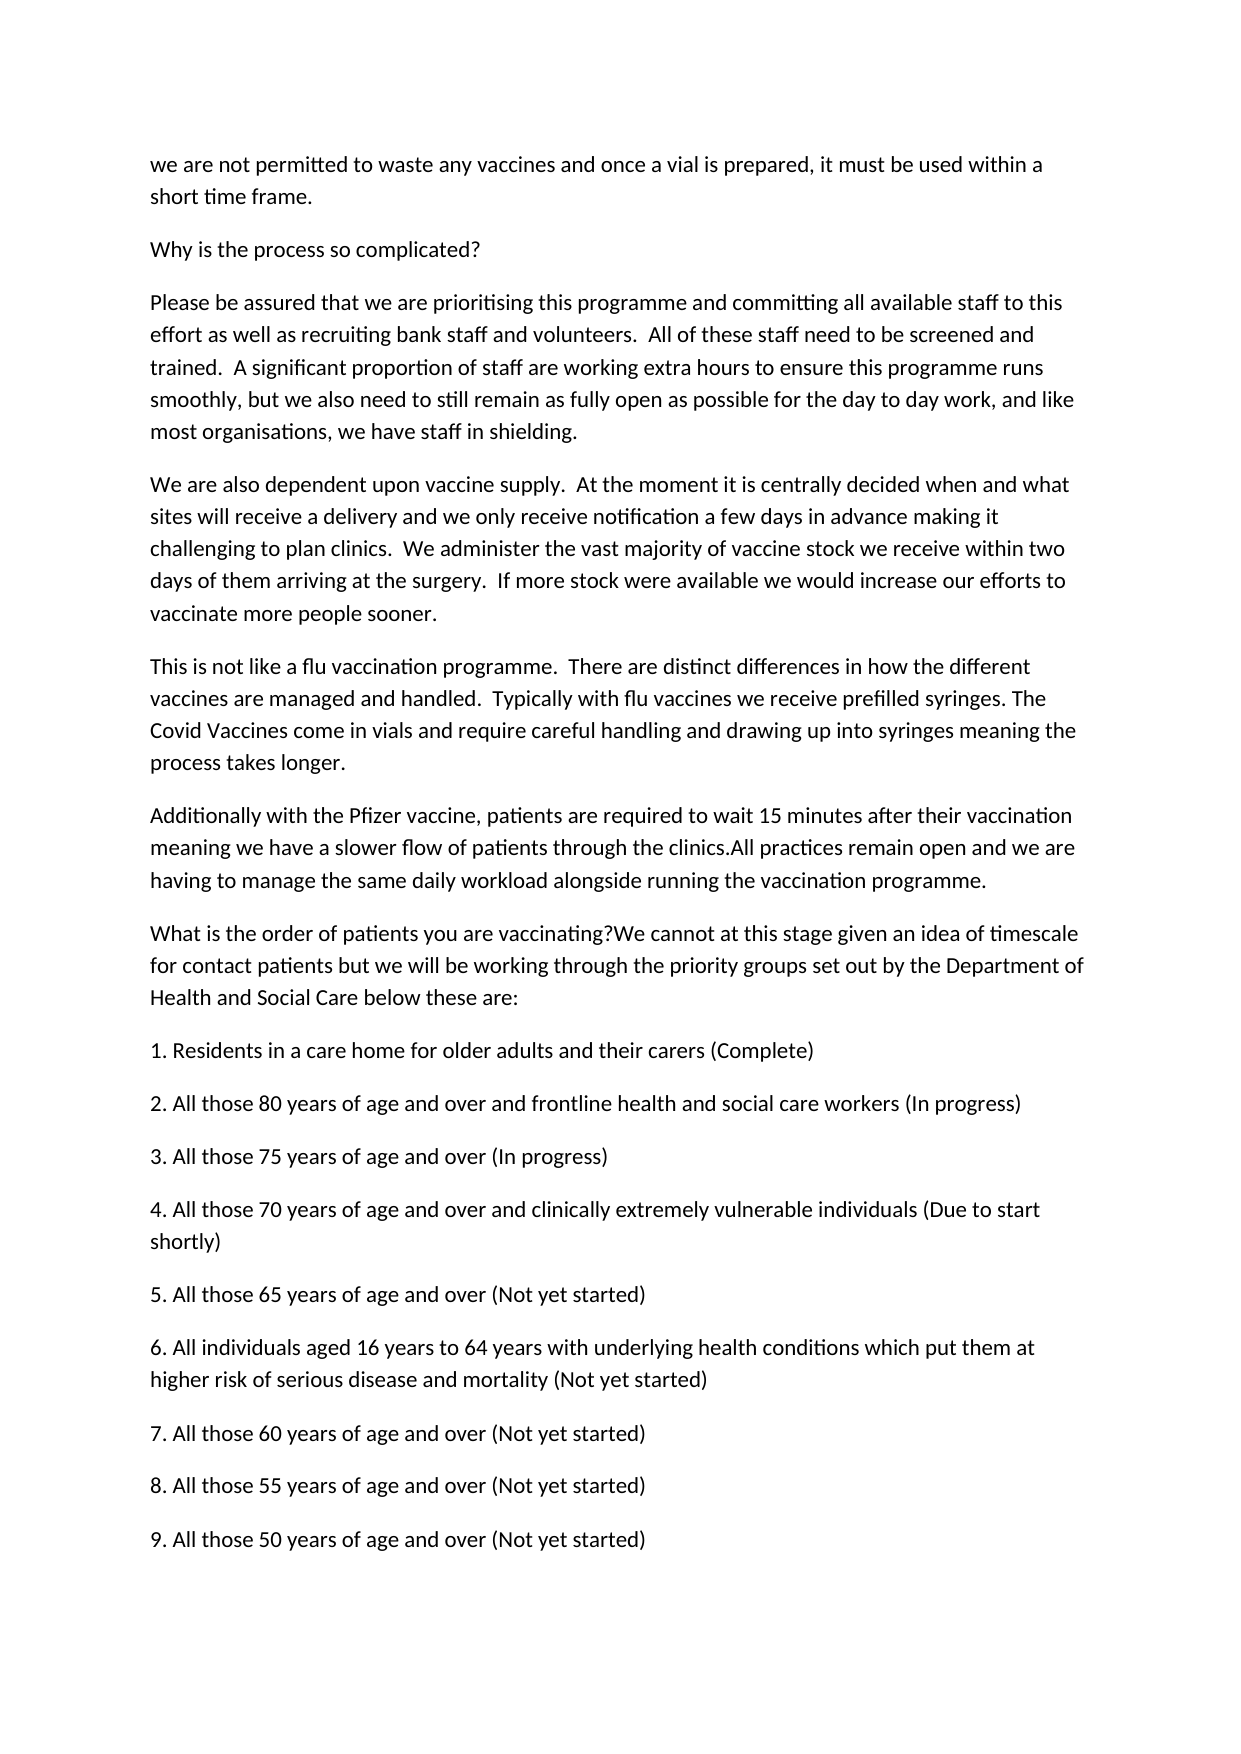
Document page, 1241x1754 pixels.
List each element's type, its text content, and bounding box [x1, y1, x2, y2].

text 8. All those 55 years of age and over (Not yet started) [150, 1472, 1090, 1500]
text This is not like a flu vaccination programme. There are distinct differences in how the different vaccines are managed and handled. Typically with flu vaccines we receive prefilled syringes. The Covid Vaccines come in vials and require careful handling and drawing up into syringes meaning the process takes longer. [150, 652, 1090, 776]
text 6. All individuals aged 16 years to 64 years with underlying health conditions which put them at higher risk of serious disease and mortality (Not yet started) [150, 1333, 1090, 1394]
text 2. All those 80 years of age and over and frontline health and social care workers (In progress) [150, 1089, 1090, 1117]
text 7. All those 60 years of age and over (Not yet started) [150, 1419, 1090, 1447]
text Why is the process so complicated? [150, 235, 1090, 263]
text We are also dependent upon vaccine supply. At the moment it is centrally decided when and what sites will receive a delivery and we only receive notification a few days in advance making it challenging to plan clinics. We administer the vast majority of vaccine stock we receive within two days of them arriving at the surgery. If more stock were available we would increase our efforts to vaccinate more people sooner. [150, 470, 1090, 627]
text 1. Residents in a care home for older adults and their carers (Complete) [150, 1036, 1090, 1064]
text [150, 150, 1090, 210]
text 5. All those 65 years of age and over (Not yet started) [150, 1280, 1090, 1308]
text Additionally with the Pfizer vaccine, patients are required to wait 15 minutes after their vaccination meaning we have a slower flow of patients through the clinics.All practices remain open and we are having to manage the same daily workload alongside running the vaccination programme. [150, 801, 1090, 894]
text Please be assured that we are prioritising this programme and committing all available staff to this effort as well as recruiting bank staff and volunteers. All of these staff need to be screened and trained. A significant proportion of staff are working extra hours to ensure this programme runs smoothly, but we also need to still remain as fully open as possible for the day to day work, and like most organisations, we have staff in shielding. [150, 288, 1090, 445]
text 4. All those 70 years of age and over and clinically extremely vulnerable individuals (Due to start shortly) [150, 1195, 1090, 1255]
text 9. All those 50 years of age and over (Not yet started) [150, 1525, 1090, 1553]
text 3. All those 75 years of age and over (In progress) [150, 1142, 1090, 1170]
text What is the order of patients you are vaccinating?We cannot at this stage given an idea of timescale for contact patients but we will be working through the priority groups set out by the Department of Health and Social Care below these are: [150, 919, 1090, 1011]
